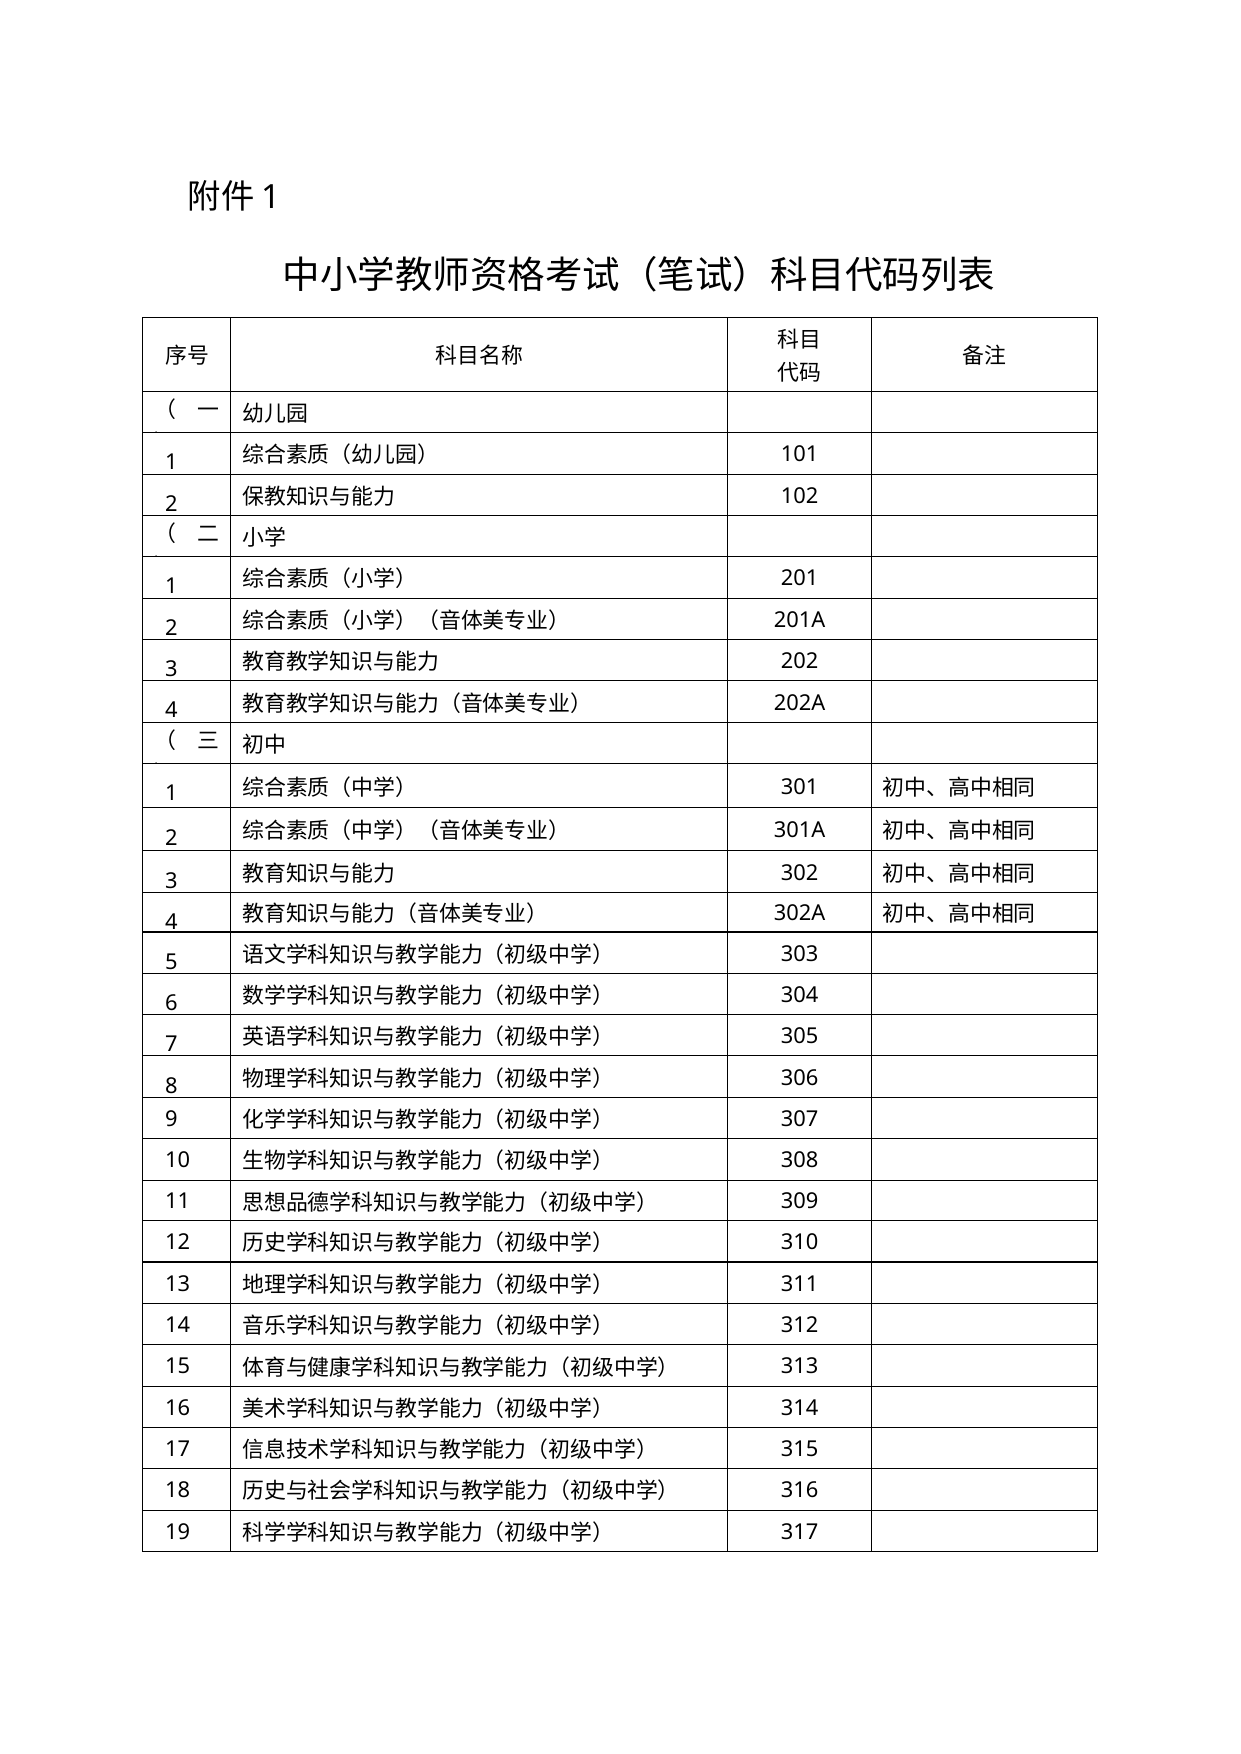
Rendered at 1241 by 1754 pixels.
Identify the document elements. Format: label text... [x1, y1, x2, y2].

table_cell [143, 1098, 230, 1138]
table_cell [143, 681, 230, 722]
table_cell 地理学科知识与教学能力（初级中学） [231, 1263, 727, 1303]
table_cell 313 [728, 1345, 871, 1386]
table_cell 307 [728, 1098, 871, 1138]
table_cell 309 [728, 1181, 871, 1220]
table_cell 化学学科知识与教学能力（初级中学） [231, 1098, 727, 1138]
table_cell 教育教学知识与能力（音体美专业） [231, 681, 727, 722]
table_cell [872, 681, 1097, 722]
table_cell [872, 1221, 1097, 1261]
table_cell 312 [728, 1304, 871, 1344]
table_cell [872, 723, 1097, 763]
table_cell （三） [143, 723, 230, 763]
table_cell 综合素质（中学） [231, 764, 727, 807]
table_cell [143, 808, 230, 850]
table_cell [143, 1428, 230, 1468]
table_cell 301 [728, 764, 871, 807]
table_cell （二） [143, 516, 230, 556]
table_cell 311 [728, 1263, 871, 1303]
table_cell [143, 1511, 230, 1551]
table_cell 308 [728, 1139, 871, 1179]
table_cell [143, 933, 230, 973]
table_cell [143, 640, 230, 680]
table_cell [872, 1139, 1097, 1179]
table_cell 综合素质（小学） [231, 557, 727, 597]
table_cell 303 [728, 933, 871, 973]
table_cell 201 [728, 557, 871, 597]
table_cell 信息技术学科知识与教学能力（初级中学） [231, 1428, 727, 1468]
table_cell 英语学科知识与教学能力（初级中学） [231, 1015, 727, 1055]
table_cell [872, 1181, 1097, 1220]
table_cell 302 [728, 851, 871, 892]
table_cell 物理学科知识与教学能力（初级中学） [231, 1056, 727, 1097]
table_cell [143, 475, 230, 515]
table_cell [872, 1387, 1097, 1427]
table_cell 数学学科知识与教学能力（初级中学） [231, 974, 727, 1014]
table_cell [143, 1304, 230, 1344]
table_cell 301A [728, 808, 871, 850]
table_cell 306 [728, 1056, 871, 1097]
table_cell 教育知识与能力（音体美专业） [231, 893, 727, 931]
table_cell 202 [728, 640, 871, 680]
table_cell [872, 433, 1097, 473]
table_cell 教育知识与能力 [231, 851, 727, 892]
table_cell 美术学科知识与教学能力（初级中学） [231, 1387, 727, 1427]
table_cell 历史学科知识与教学能力（初级中学） [231, 1221, 727, 1261]
table_cell [872, 1345, 1097, 1386]
table_cell 教育教学知识与能力 [231, 640, 727, 680]
table_header 科目名称 [231, 318, 727, 391]
table_cell （一） [143, 392, 230, 432]
table_cell 初中、高中相同 [872, 764, 1097, 807]
text 附件1 [187, 162, 1053, 227]
table_cell [872, 1469, 1097, 1509]
table_cell [872, 1056, 1097, 1097]
table_cell 小学 [231, 516, 727, 556]
table_cell [143, 1056, 230, 1097]
table_header 科目 代码 [728, 318, 871, 391]
table_cell 综合素质（幼儿园） [231, 433, 727, 473]
table_cell 305 [728, 1015, 871, 1055]
table_cell 304 [728, 974, 871, 1014]
table_cell 314 [728, 1387, 871, 1427]
table_cell [143, 974, 230, 1014]
table_cell [872, 974, 1097, 1014]
table_cell [872, 640, 1097, 680]
table_cell [872, 1098, 1097, 1138]
table_cell 初中、高中相同 [872, 893, 1097, 931]
text 中小学教师资格考试（笔试）科目代码列表 [225, 239, 1053, 304]
table_cell 202A [728, 681, 871, 722]
table_cell 102 [728, 475, 871, 515]
table_cell [872, 516, 1097, 556]
table_cell [143, 1345, 230, 1386]
table_cell [872, 933, 1097, 973]
table_cell [872, 1428, 1097, 1468]
table_cell 综合素质（小学）（音体美专业） [231, 599, 727, 639]
table_cell [872, 1263, 1097, 1303]
table_cell 音乐学科知识与教学能力（初级中学） [231, 1304, 727, 1344]
table_cell [143, 1221, 230, 1261]
table_cell 体育与健康学科知识与教学能力（初级中学） [231, 1345, 727, 1386]
table_cell 综合素质（中学）（音体美专业） [231, 808, 727, 850]
table_header 备注 [872, 318, 1097, 391]
table_cell [728, 516, 871, 556]
table_cell 幼儿园 [231, 392, 727, 432]
table_cell 保教知识与能力 [231, 475, 727, 515]
table_cell [872, 392, 1097, 432]
table_cell 310 [728, 1221, 871, 1261]
table_cell [143, 851, 230, 892]
table_cell 思想品德学科知识与教学能力（初级中学） [231, 1181, 727, 1220]
table_cell [143, 599, 230, 639]
table_cell 历史与社会学科知识与教学能力（初级中学） [231, 1469, 727, 1509]
table_header 序号 [143, 318, 230, 391]
table_cell [143, 1387, 230, 1427]
table_cell [143, 1181, 230, 1220]
table_cell [143, 1139, 230, 1179]
table_cell 科学学科知识与教学能力（初级中学） [231, 1511, 727, 1551]
table_cell [143, 1469, 230, 1509]
table_cell 317 [728, 1511, 871, 1551]
table_cell 生物学科知识与教学能力（初级中学） [231, 1139, 727, 1179]
table_cell [143, 433, 230, 473]
table_cell 初中、高中相同 [872, 851, 1097, 892]
table_cell 201A [728, 599, 871, 639]
table_cell [143, 1015, 230, 1055]
table_cell 302A [728, 893, 871, 931]
table_cell [872, 1304, 1097, 1344]
table_cell 初中、高中相同 [872, 808, 1097, 850]
table_cell [872, 1015, 1097, 1055]
table_cell [143, 764, 230, 807]
table_cell [728, 723, 871, 763]
table_cell [143, 557, 230, 597]
table_cell [872, 475, 1097, 515]
table_cell [143, 1263, 230, 1303]
table_cell 316 [728, 1469, 871, 1509]
table_cell 初中 [231, 723, 727, 763]
table_cell [872, 557, 1097, 597]
table_cell [872, 599, 1097, 639]
table_cell 语文学科知识与教学能力（初级中学） [231, 933, 727, 973]
table_cell 315 [728, 1428, 871, 1468]
table_cell [872, 1511, 1097, 1551]
table_cell [143, 893, 230, 931]
table_cell [728, 392, 871, 432]
table_cell 101 [728, 433, 871, 473]
